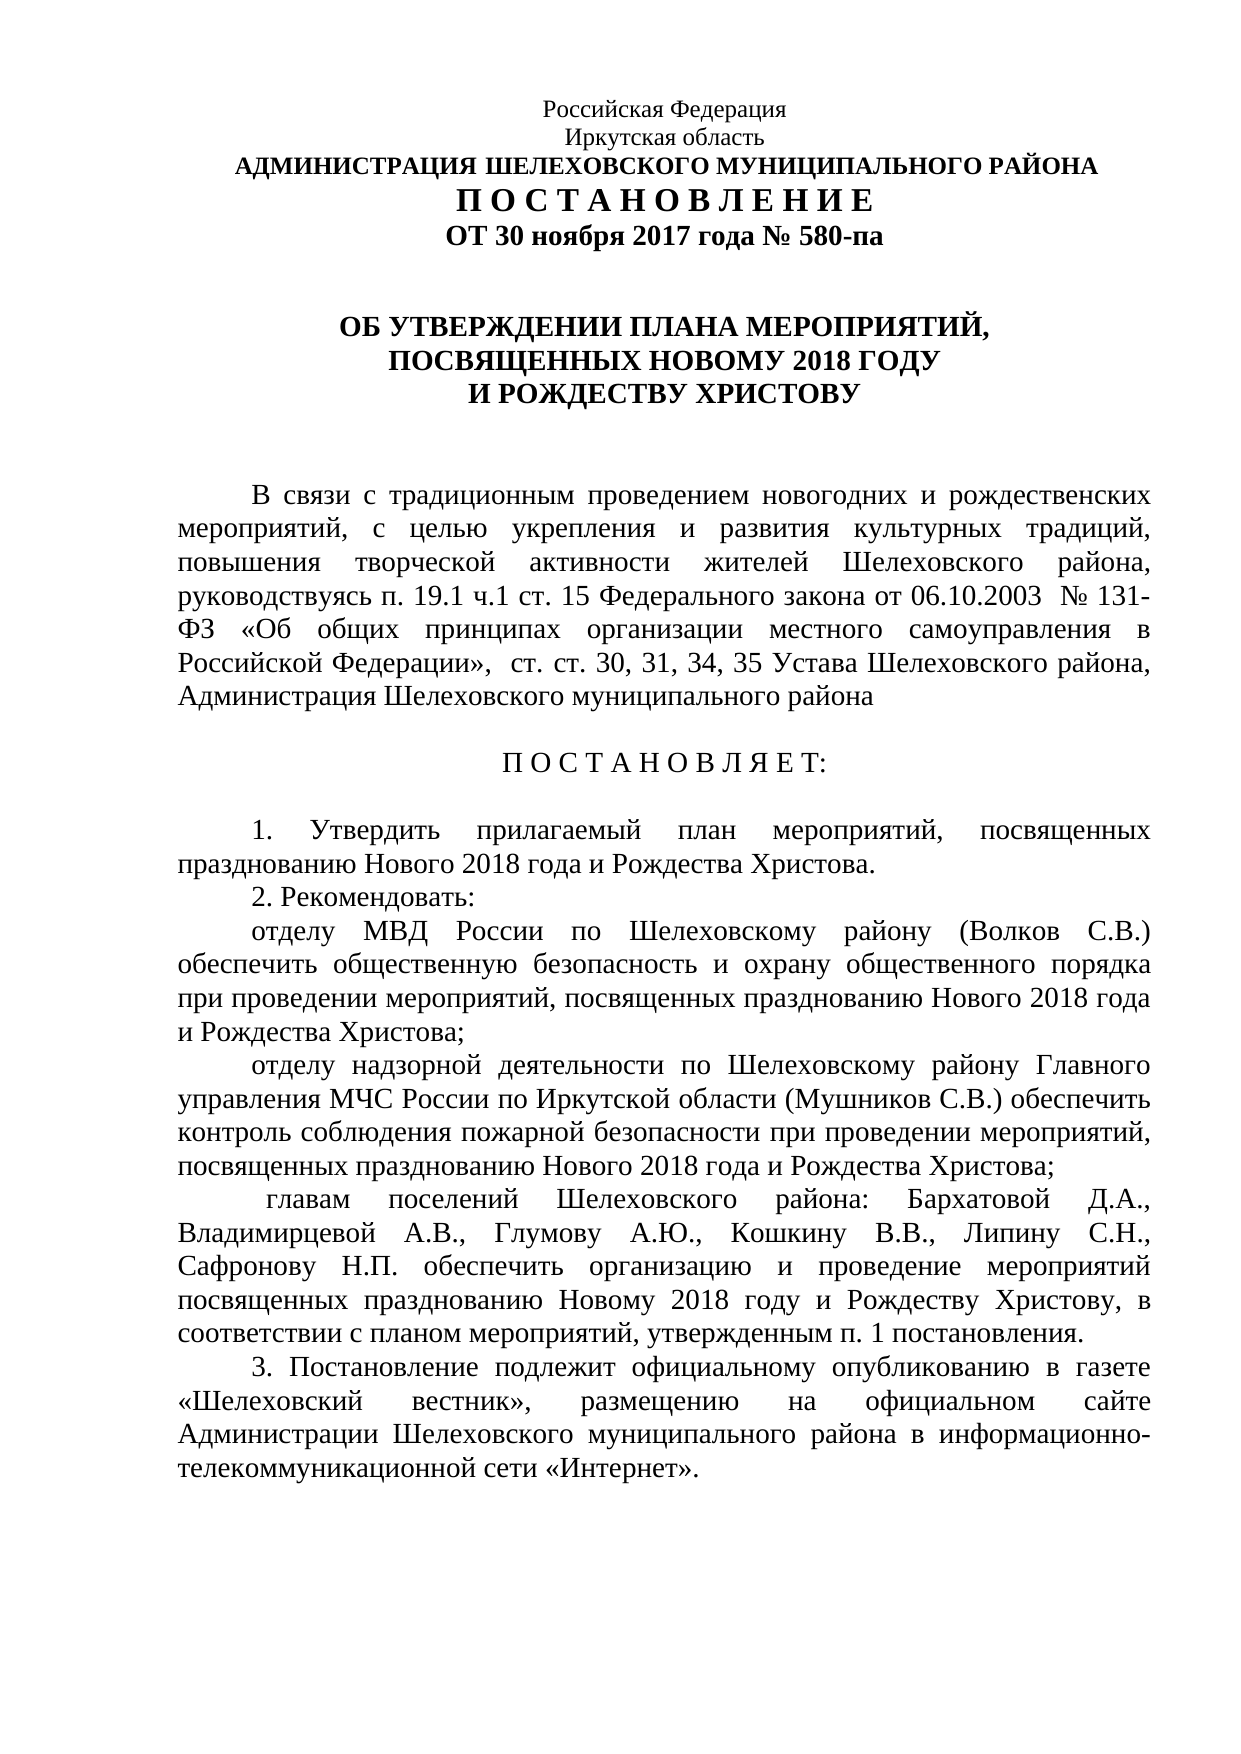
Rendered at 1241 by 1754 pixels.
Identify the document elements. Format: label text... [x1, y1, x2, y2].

text 2. Рекомендовать: [177, 879, 1152, 913]
text 1. Утвердить прилагаемый план мероприятий, посвященных празднованию Нового 2018 года и Рождества Христова. [177, 812, 1152, 879]
text ОТ 30 ноября 2017 года № 580-па [177, 218, 1152, 252]
text ПОСВЯЩЕННЫХ НОВОМУ 2018 ГОДУ [177, 343, 1152, 376]
text 3. Постановление подлежит официальному опубликованию в газете «Шелеховский вестник», размещению на официальном сайте Администрации Шелеховского муниципального района в информационно-телекоммуникационной сети «Интернет». [177, 1349, 1152, 1483]
text П О С Т А Н О В Л Я Е Т: [177, 745, 1152, 779]
subtitle П О С Т А Н О В Л Е Н И Е [177, 180, 1152, 218]
subtitle АДМИНИСТРАЦИЯ ШЕЛЕХОВСКОГО МУНИЦИПАЛЬНОГО РАЙОНА [177, 151, 1152, 180]
text главам поселений Шелеховского района: Бархатовой Д.А., Владимирцевой А.В., Глумову А.Ю., Кошкину В.В., Липину С.Н., Сафронову Н.П. обеспечить организацию и проведение мероприятий посвященных празднованию Новому 2018 году и Рождеству Христову, в соответствии с планом мероприятий, утвержденным п. 1 постановления. [177, 1181, 1152, 1349]
text ОБ УТВЕРЖДЕНИИ ПЛАНА МЕРОПРИЯТИЙ, [177, 309, 1152, 343]
text В связи с традиционным проведением новогодних и рождественских мероприятий, с целью укрепления и развития культурных традиций, повышения творческой активности жителей Шелеховского района, руководствуясь п. 19.1 ч.1 ст. 15 Федерального закона от 06.10.2003 № 131-ФЗ «Об общих принципах организации местного самоуправления в Российской Федерации», ст. cт. 30, 31, 34, 35 Устава Шелеховского района, Администрация Шелеховского муниципального района [177, 477, 1152, 712]
text отделу МВД России по Шелеховскому району (Волков С.В.) обеспечить общественную безопасность и охрану общественного порядка при проведении мероприятий, посвященных празднованию Нового 2018 года и Рождества Христова; [177, 913, 1152, 1047]
text Иркутская область [177, 122, 1152, 151]
text Российская Федерация [177, 94, 1152, 122]
text И РОЖДЕСТВУ ХРИСТОВУ [177, 376, 1152, 410]
text отделу надзорной деятельности по Шелеховскому району Главного управления МЧС России по Иркутской области (Мушников С.В.) обеспечить контроль соблюдения пожарной безопасности при проведении мероприятий, посвященных празднованию Нового 2018 года и Рождества Христова; [177, 1047, 1152, 1181]
